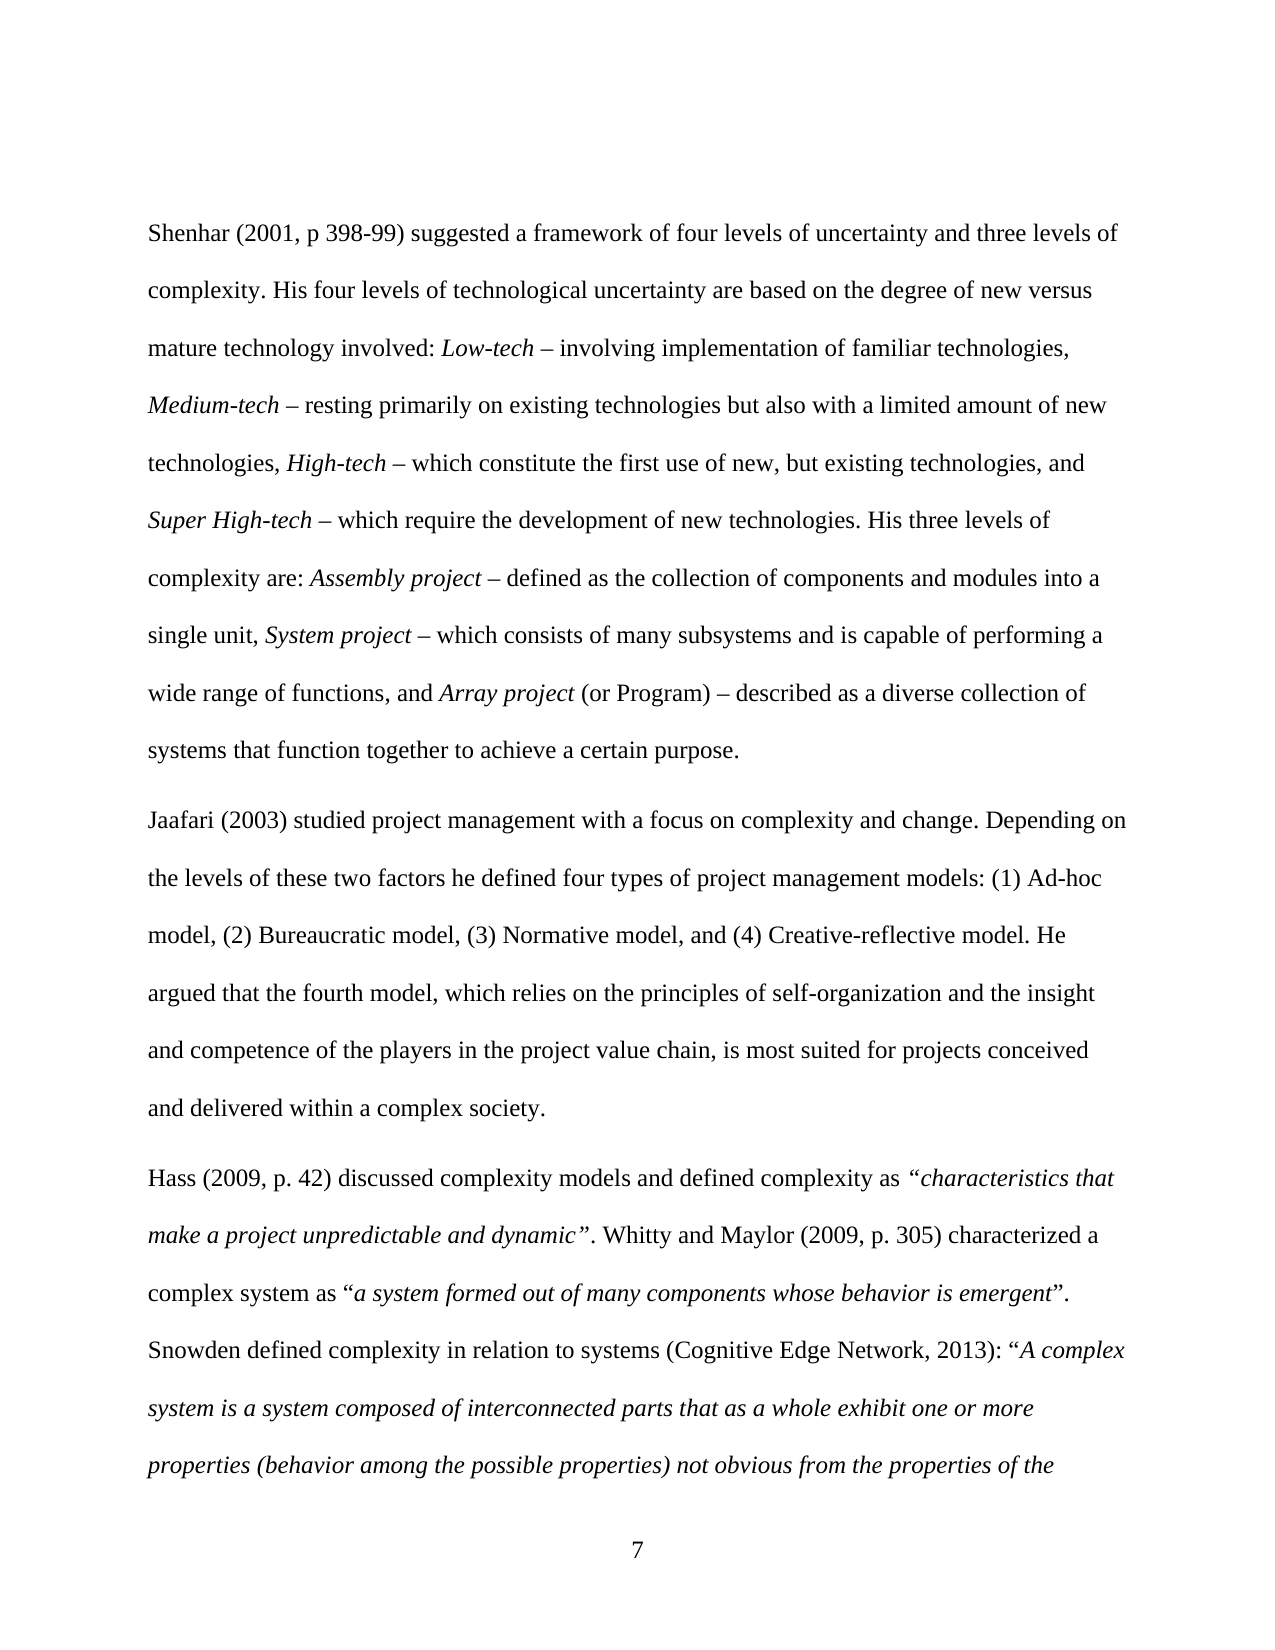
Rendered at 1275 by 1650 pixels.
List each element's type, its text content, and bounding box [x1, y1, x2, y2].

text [148, 1163, 1127, 1479]
text Jaafari (2003) studied project management with a focus on complexity and change. Depending on the levels of these two factors he defined four types of project management models: (1) Ad-hoc model, (2) Bureaucratic model, (3) Normative model, and (4) Creative-reflective model. He argued that the fourth model, which relies on the principles of self-organization and the insight and competence of the players in the project value chain, is most suited for projects conceived and delivered within a complex society. [148, 805, 1127, 1121]
text Shenhar (2001, p 398-99) suggested a framework of four levels of uncertainty and three levels of complexity. His four levels of technological uncertainty are based on the degree of new versus mature technology involved: Low-tech – involving implementation of familiar technologies, Medium-tech – resting primarily on existing technologies but also with a limited amount of new technologies, High-tech – which constitute the first use of new, but existing technologies, and Super High-tech – which require the development of new technologies. His three levels of complexity are: Assembly project – defined as the collection of components and modules into a single unit, System project – which consists of many subsystems and is capable of performing a wide range of functions, and Array project (or Program) – described as a diverse collection of systems that function together to achieve a certain purpose. [148, 218, 1127, 764]
